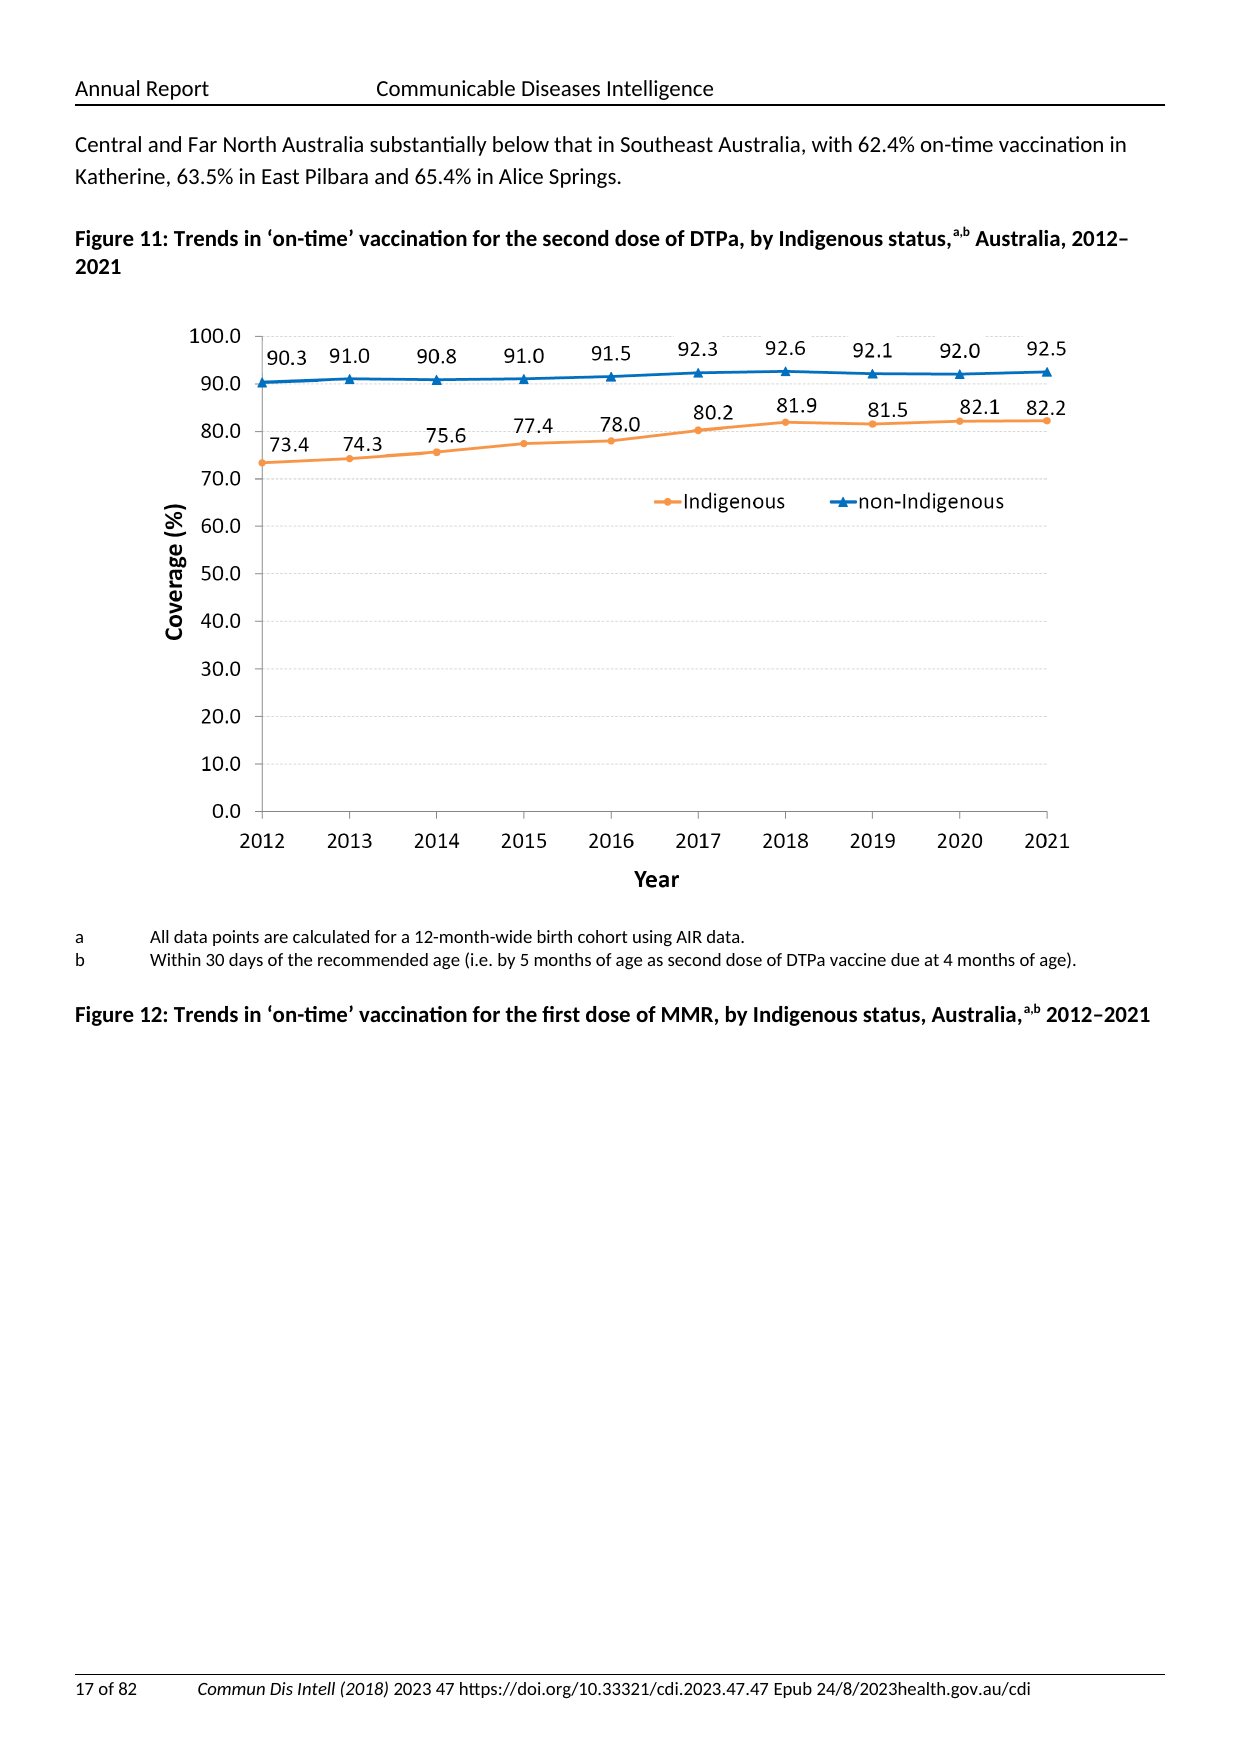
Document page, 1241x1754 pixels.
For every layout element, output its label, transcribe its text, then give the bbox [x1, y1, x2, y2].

text Figure 11: Trends in ‘on-time’ vaccination for the second dose of DTPa, by Indigenous status,a,b Australia, 2012–2021 [75, 224, 1165, 280]
text Figure 12: Trends in ‘on-time’ vaccination for the first dose of MMR, by Indigenous status, Australia,a,b 2012–2021 [75, 1000, 1165, 1028]
picture [147, 308, 1093, 892]
text a All data points are calculated for a 12-month-wide birth cohort using AIR data. [75, 925, 1165, 948]
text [75, 130, 1165, 190]
text b Within 30 days of the recommended age (i.e. by 5 months of age as second dose of DTPa vaccine due at 4 months of age). [75, 948, 1165, 971]
